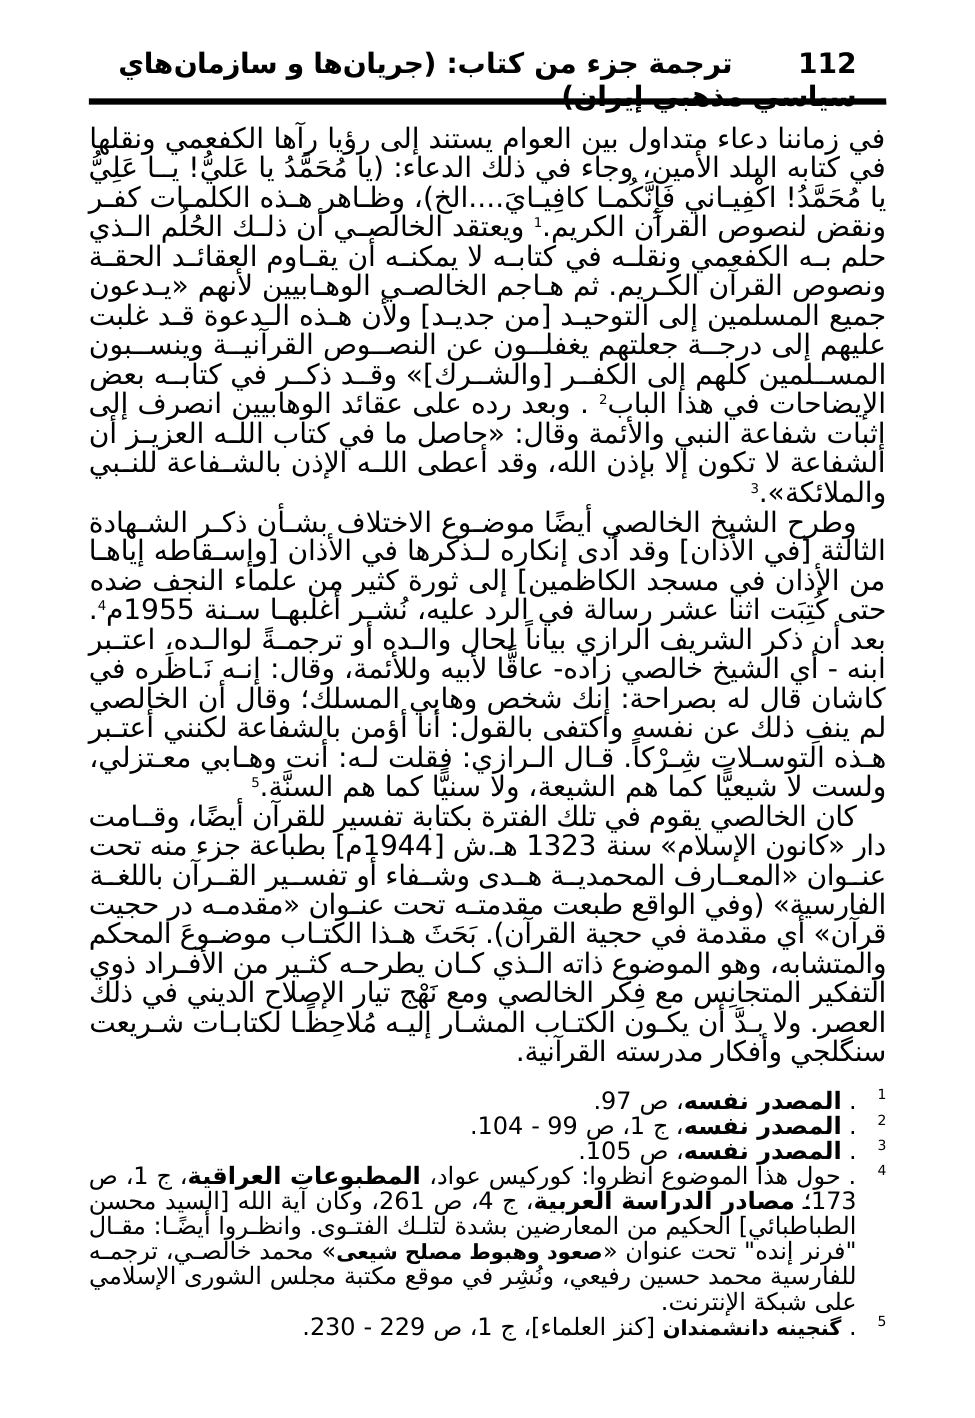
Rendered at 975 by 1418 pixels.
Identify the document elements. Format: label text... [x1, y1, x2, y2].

text وطرح الشيخ الخالصي أيضًا موضوع الاختلاف بشأن ذكر الشهادة الثالثة [في الأذان] وقد أدى إنكاره لذكرها في الأذان [وإسقاطه إياها من الأذان في مسجد الكاظمين] إلى ثورة كثير من علماء النجف ضده حتى كُتِبَت اثنا عشر رسالة في الرد عليه، نُشر أغلبها سنة 1955م. بعد أن ذكر الشريف الرازي بياناً لحال والده أو ترجمةً لوالده، اعتبر ابنه - أي الشيخ خالصي زاده- عاقًّا لأبيه وللأئمة، وقال: إنه نَاظَره في كاشان قال له بصراحة: إنك شخص وهابي المسلك؛ وقال أن الخالصي لم ينفِ ذلك عن نفسه واكتفى بالقول: أنا أؤمن بالشفاعة لكنني أعتبر هذه التوسلات شِرْكاً. قال الرازي: فقلت له: أنت وهابي معتزلي، ولست لا شيعيًّا كما هم الشيعة، ولا سنيًّا كما هم السنَّة. [89, 508, 886, 803]
text كان الخالصي يقوم في تلك الفترة بكتابة تفسير للقرآن أيضًا، وقامت دار «كانون الإسلام» سنة 1323 هـ.ش [1944م] بطباعة جزء منه تحت عنوان «المعارف المحمدية هدى وشفاء أو تفسير القرآن باللغة الفارسية» (وفي الواقع طبعت مقدمته تحت عنوان «مقدمه در حجيت قرآن» أي مقدمة في حجية القرآن). بَحَثَ هذا الكتاب موضوعَ المحكم والمتشابه، وهو الموضوع ذاته الذي كان يطرحه كثير من الأفراد ذوي التفكير المتجانِس مع فِكر الخالصي ومع نَهْج تيار الإصلاح الديني في ذلك العصر. ولا بدَّ أن يكون الكتاب المشار إليه مُلاحِظًا لكتابات شريعت سنگلجي وأفكار مدرسته القرآنية. [89, 803, 886, 1068]
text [89, 125, 886, 508]
